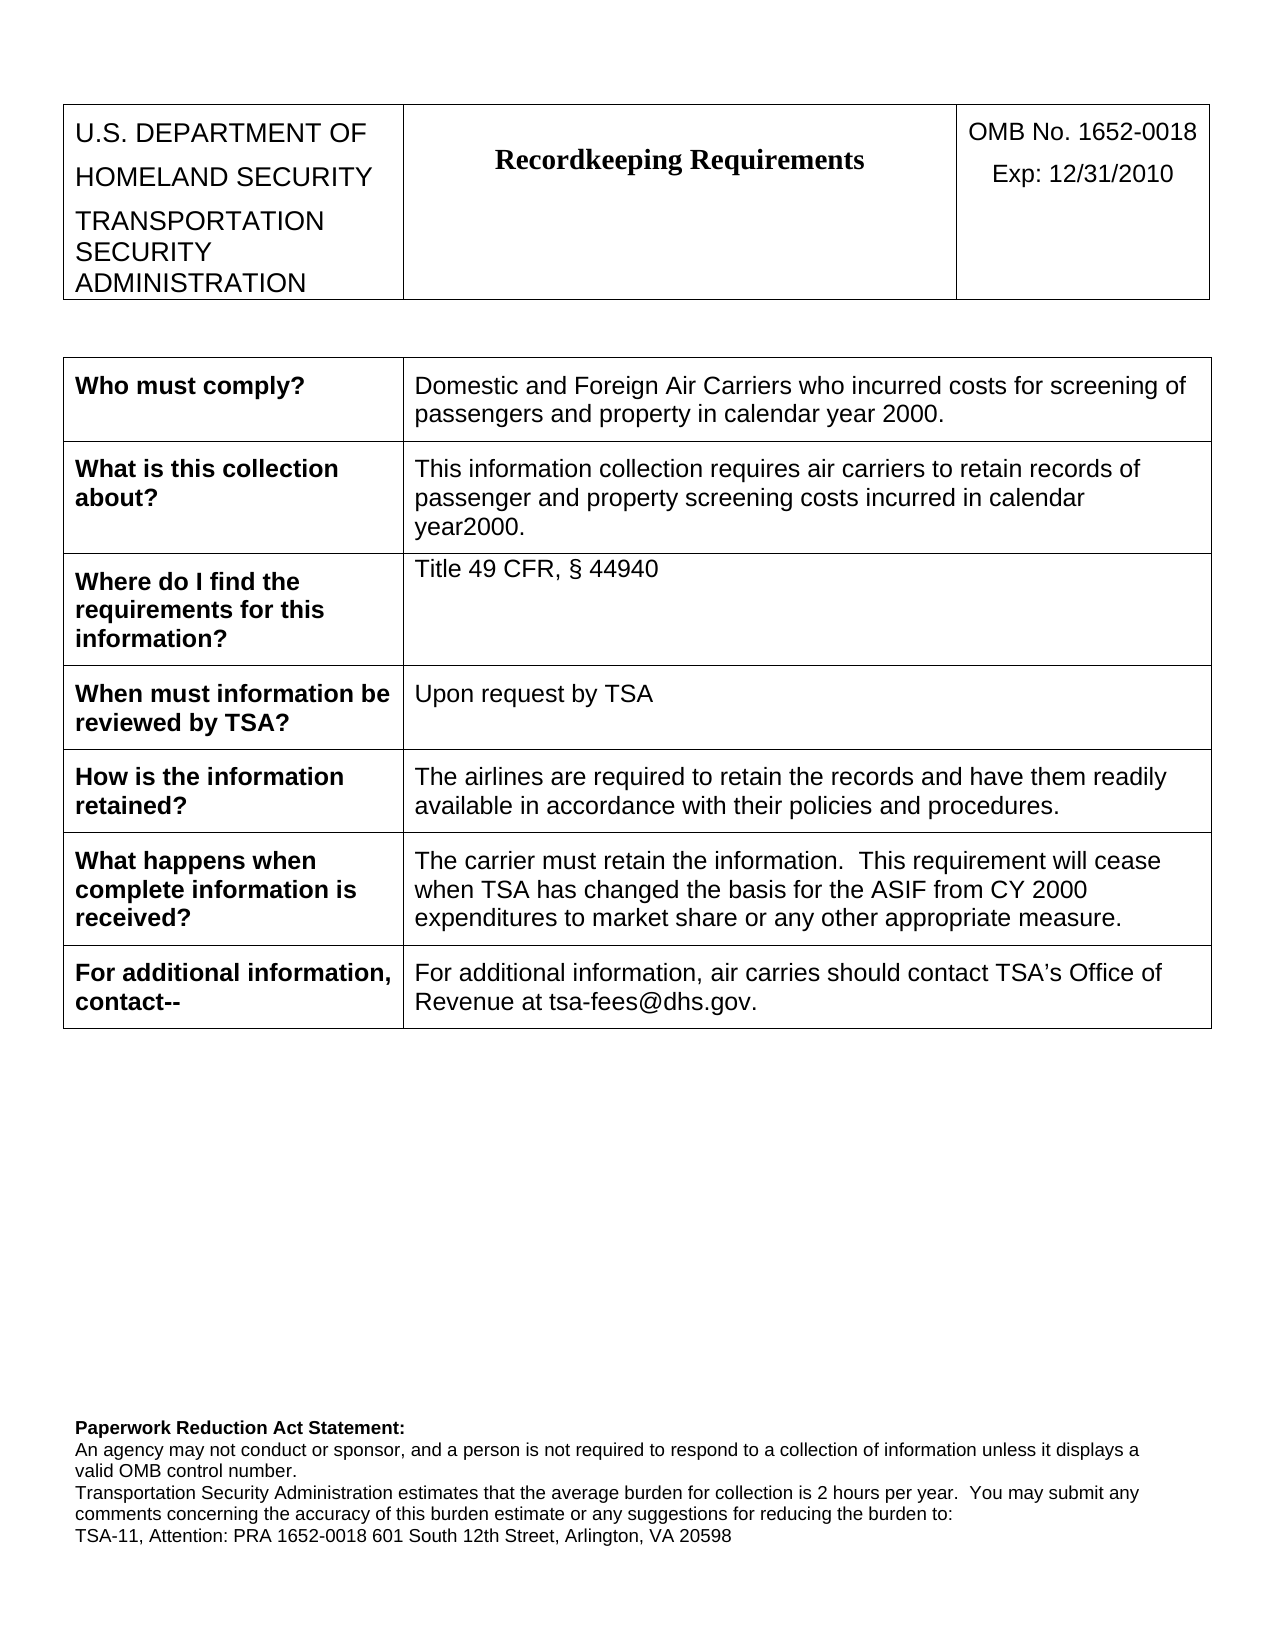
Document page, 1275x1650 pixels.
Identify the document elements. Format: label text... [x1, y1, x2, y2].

table_header Recordkeeping Requirements [404, 105, 956, 298]
table_cell What is this collection about? [64, 442, 403, 553]
table_cell The airlines are required to retain the records and have them readily available in accordance with their policies and procedures. [404, 750, 1211, 832]
table_cell How is the information retained? [64, 750, 403, 832]
table_cell For additional information, contact-- [64, 946, 403, 1028]
table_cell Upon request by TSA [404, 666, 1211, 749]
table_cell The carrier must retain the information. This requirement will cease when TSA has changed the basis for the ASIF from CY 2000 expenditures to market share or any other appropriate measure. [404, 833, 1211, 944]
table_cell This information collection requires air carriers to retain records of passenger and property screening costs incurred in calendar year2000. [404, 442, 1211, 553]
table_header Domestic and Foreign Air Carriers who incurred costs for screening of passengers and property in calendar year 2000. [404, 358, 1211, 441]
table_header OMB No. 1652-0018 Exp: 12/31/2010 [957, 105, 1209, 298]
table_cell Title 49 CFR, § 44940 [404, 554, 1211, 665]
table_cell For additional information, air carries should contact TSA’s Office of Revenue at tsa-fees@dhs.gov. [404, 946, 1211, 1028]
table_header Who must comply? [64, 358, 403, 441]
table_cell What happens when complete information is received? [64, 833, 403, 944]
table_header U.S. DEPARTMENT OF HOMELAND SECURITY TRANSPORTATION SECURITY ADMINISTRATION [64, 105, 403, 298]
table_cell Where do I find the requirements for this information? [64, 554, 403, 665]
table_cell When must information be reviewed by TSA? [64, 666, 403, 749]
